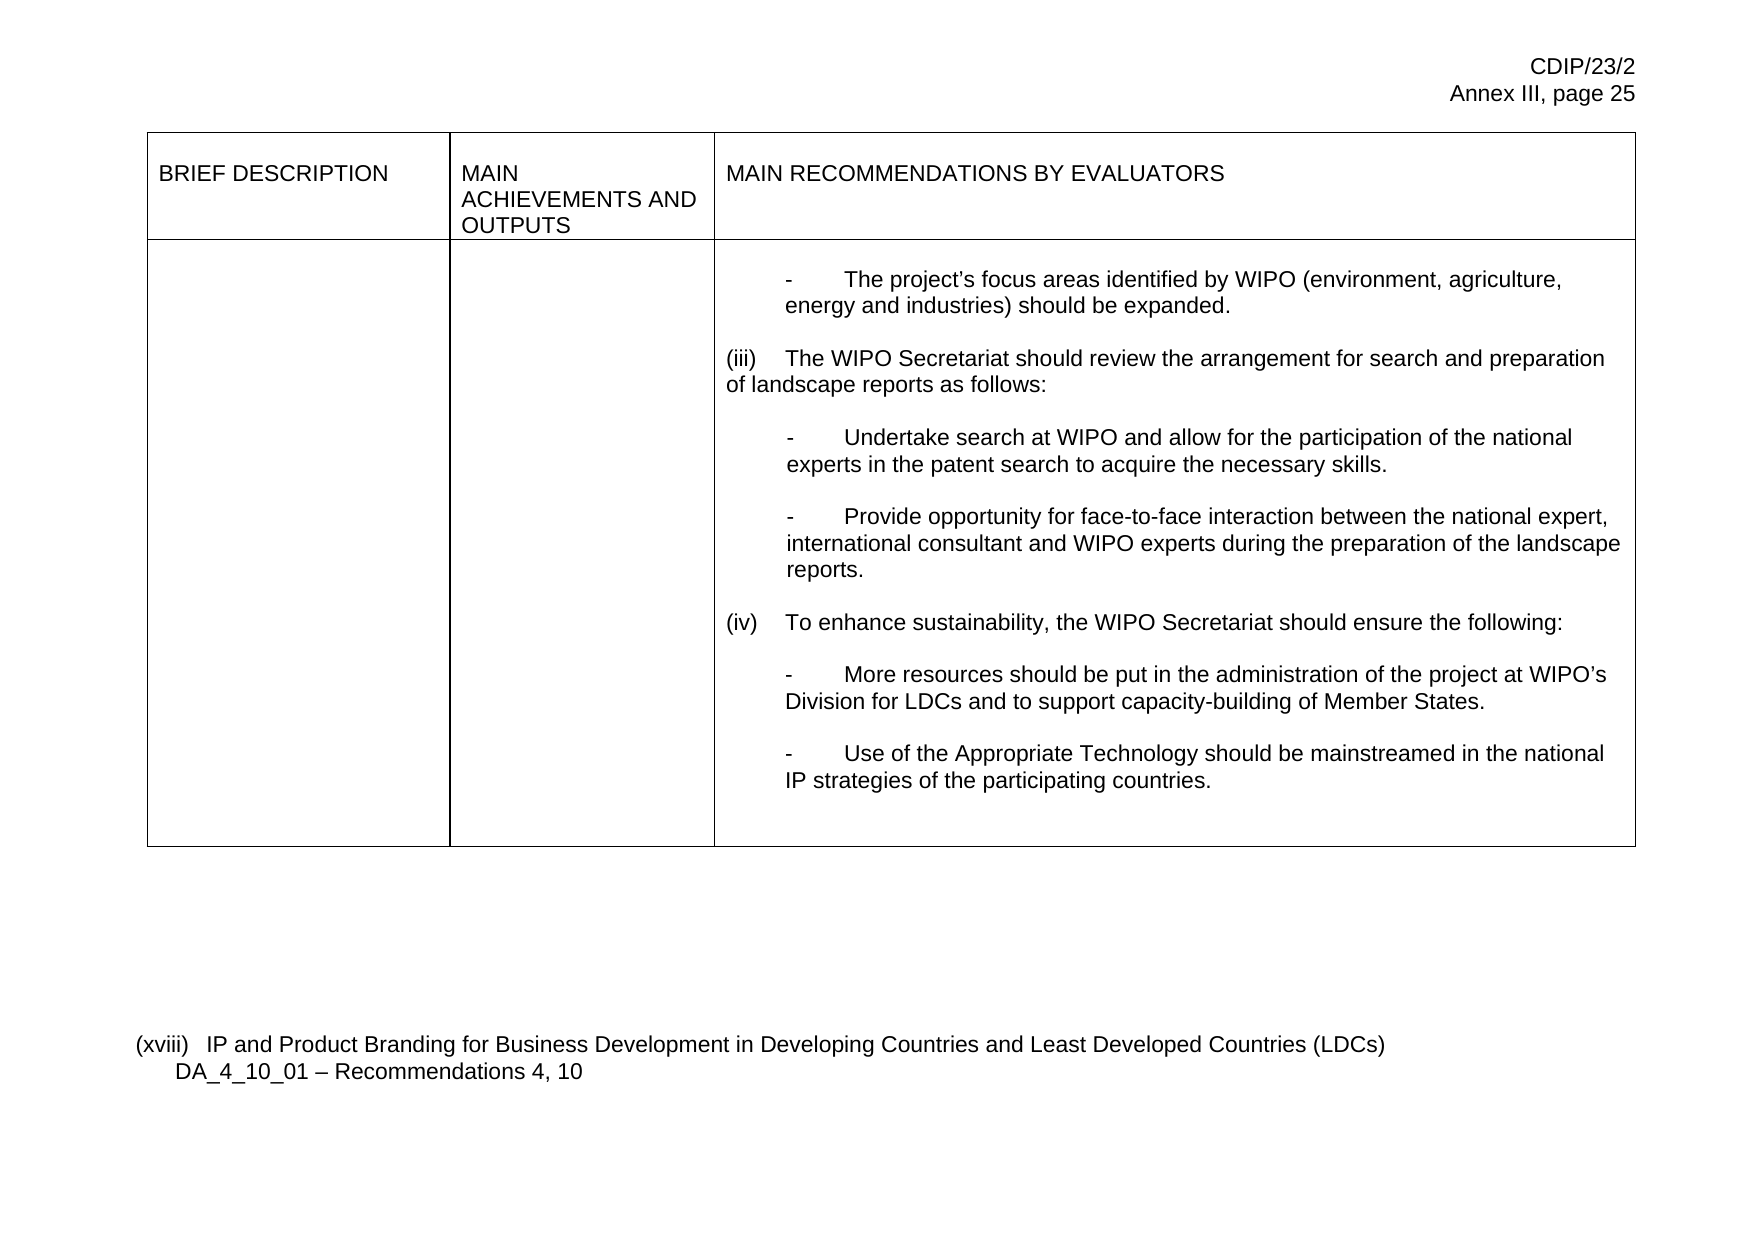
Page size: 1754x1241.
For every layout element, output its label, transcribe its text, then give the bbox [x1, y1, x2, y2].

text DA_4_10_01 – Recommendations 4, 10 [137, 1058, 1635, 1084]
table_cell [715, 240, 1635, 846]
table_header MAIN ACHIEVEMENTS AND OUTPUTS [451, 133, 714, 239]
table_header BRIEF DESCRIPTION [148, 133, 449, 239]
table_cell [148, 240, 449, 846]
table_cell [451, 240, 714, 846]
table_header MAIN RECOMMENDATIONS BY EVALUATORS [715, 133, 1635, 239]
list IP and Product Branding for Business Development in Developing Countries and Least Developed Countries (LDCs) [135, 1031, 1635, 1058]
